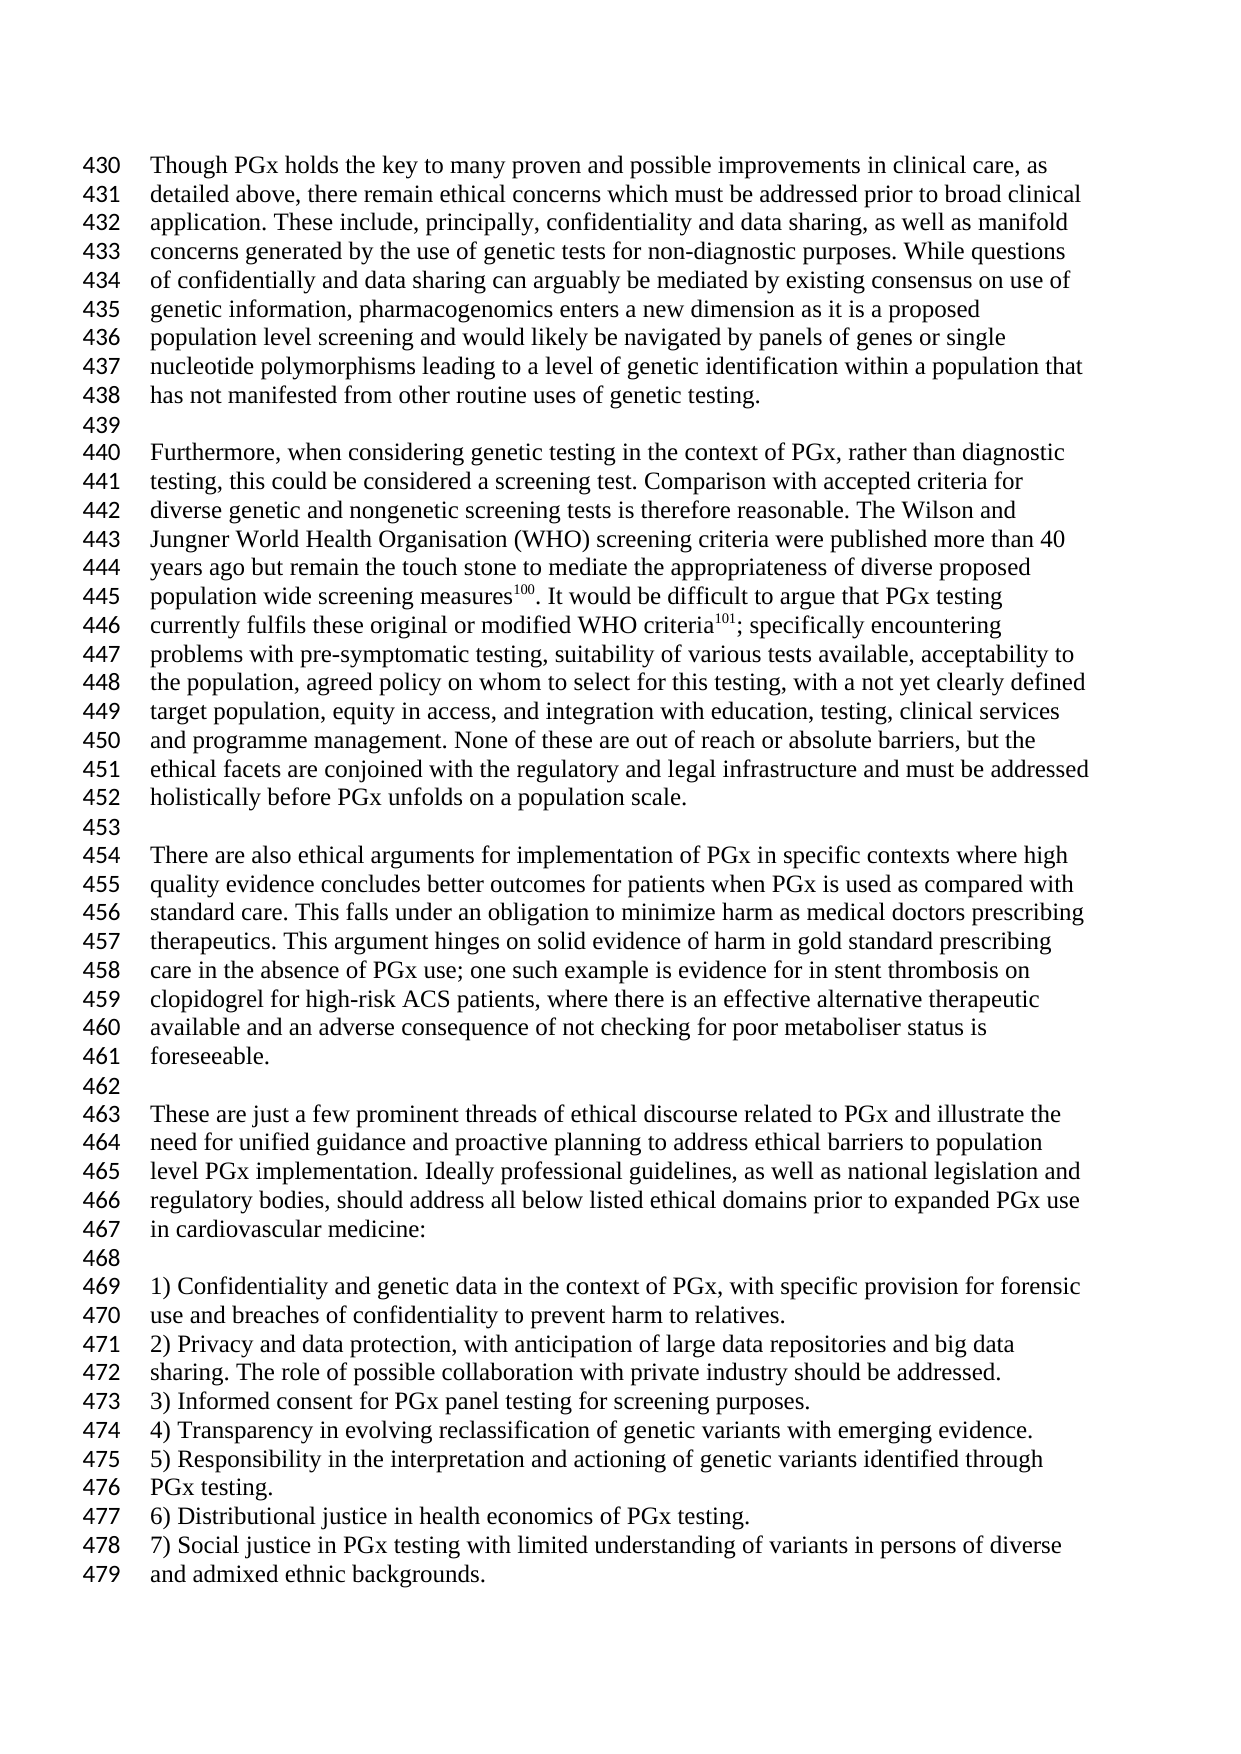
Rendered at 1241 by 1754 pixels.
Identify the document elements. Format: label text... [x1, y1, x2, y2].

text There are also ethical arguments for implementation of PGx in specific contexts where high quality evidence concludes better outcomes for patients when PGx is used as compared with standard care. This falls under an obligation to minimize harm as medical doctors prescribing therapeutics. This argument hinges on solid evidence of harm in gold standard prescribing care in the absence of PGx use; one such example is evidence for in stent thrombosis on clopidogrel for high-risk ACS patients, where there is an effective alternative therapeutic available and an adverse consequence of not checking for poor metaboliser status is foreseeable. [150, 840, 1090, 1070]
text 3) Informed consent for PGx panel testing for screening purposes. [150, 1386, 1090, 1415]
text These are just a few prominent threads of ethical discourse related to PGx and illustrate the need for unified guidance and proactive planning to address ethical barriers to population level PGx implementation. Ideally professional guidelines, as well as national legislation and regulatory bodies, should address all below listed ethical domains prior to expanded PGx use in cardiovascular medicine: [150, 1099, 1090, 1242]
text 4) Transparency in evolving reclassification of genetic variants with emerging evidence. [150, 1415, 1090, 1444]
text 7) Social justice in PGx testing with limited understanding of variants in persons of diverse and admixed ethnic backgrounds. [150, 1530, 1090, 1587]
text 1) Confidentiality and genetic data in the context of PGx, with specific provision for forensic use and breaches of confidentiality to prevent harm to relatives. [150, 1271, 1090, 1329]
text Furthermore, when considering genetic testing in the context of PGx, rather than diagnostic testing, this could be considered a screening test. Comparison with accepted criteria for diverse genetic and nongenetic screening tests is therefore reasonable. The Wilson and Jungner World Health Organisation (WHO) screening criteria were published more than 40 years ago but remain the touch stone to mediate the appropriateness of diverse proposed population wide screening measures100. It would be difficult to argue that PGx testing currently fulfils these original or modified WHO criteria101; specifically encountering problems with pre-symptomatic testing, suitability of various tests available, acceptability to the population, agreed policy on whom to select for this testing, with a not yet clearly defined target population, equity in access, and integration with education, testing, clinical services and programme management. None of these are out of reach or absolute barriers, but the ethical facets are conjoined with the regulatory and legal infrastructure and must be addressed holistically before PGx unfolds on a population scale. [150, 437, 1090, 811]
text 5) Responsibility in the interpretation and actioning of genetic variants identified through PGx testing. [150, 1444, 1090, 1501]
text Though PGx holds the key to many proven and possible improvements in clinical care, as detailed above, there remain ethical concerns which must be addressed prior to broad clinical application. These include, principally, confidentiality and data sharing, as well as manifold concerns generated by the use of genetic tests for non-diagnostic purposes. While questions of confidentially and data sharing can arguably be mediated by existing consensus on use of genetic information, pharmacogenomics enters a new dimension as it is a proposed population level screening and would likely be navigated by panels of genes or single nucleotide polymorphisms leading to a level of genetic identification within a population that has not manifested from other routine uses of genetic testing. [150, 150, 1090, 409]
text 2) Privacy and data protection, with anticipation of large data repositories and big data sharing. The role of possible collaboration with private industry should be addressed. [150, 1329, 1090, 1386]
text 6) Distributional justice in health economics of PGx testing. [150, 1501, 1090, 1530]
